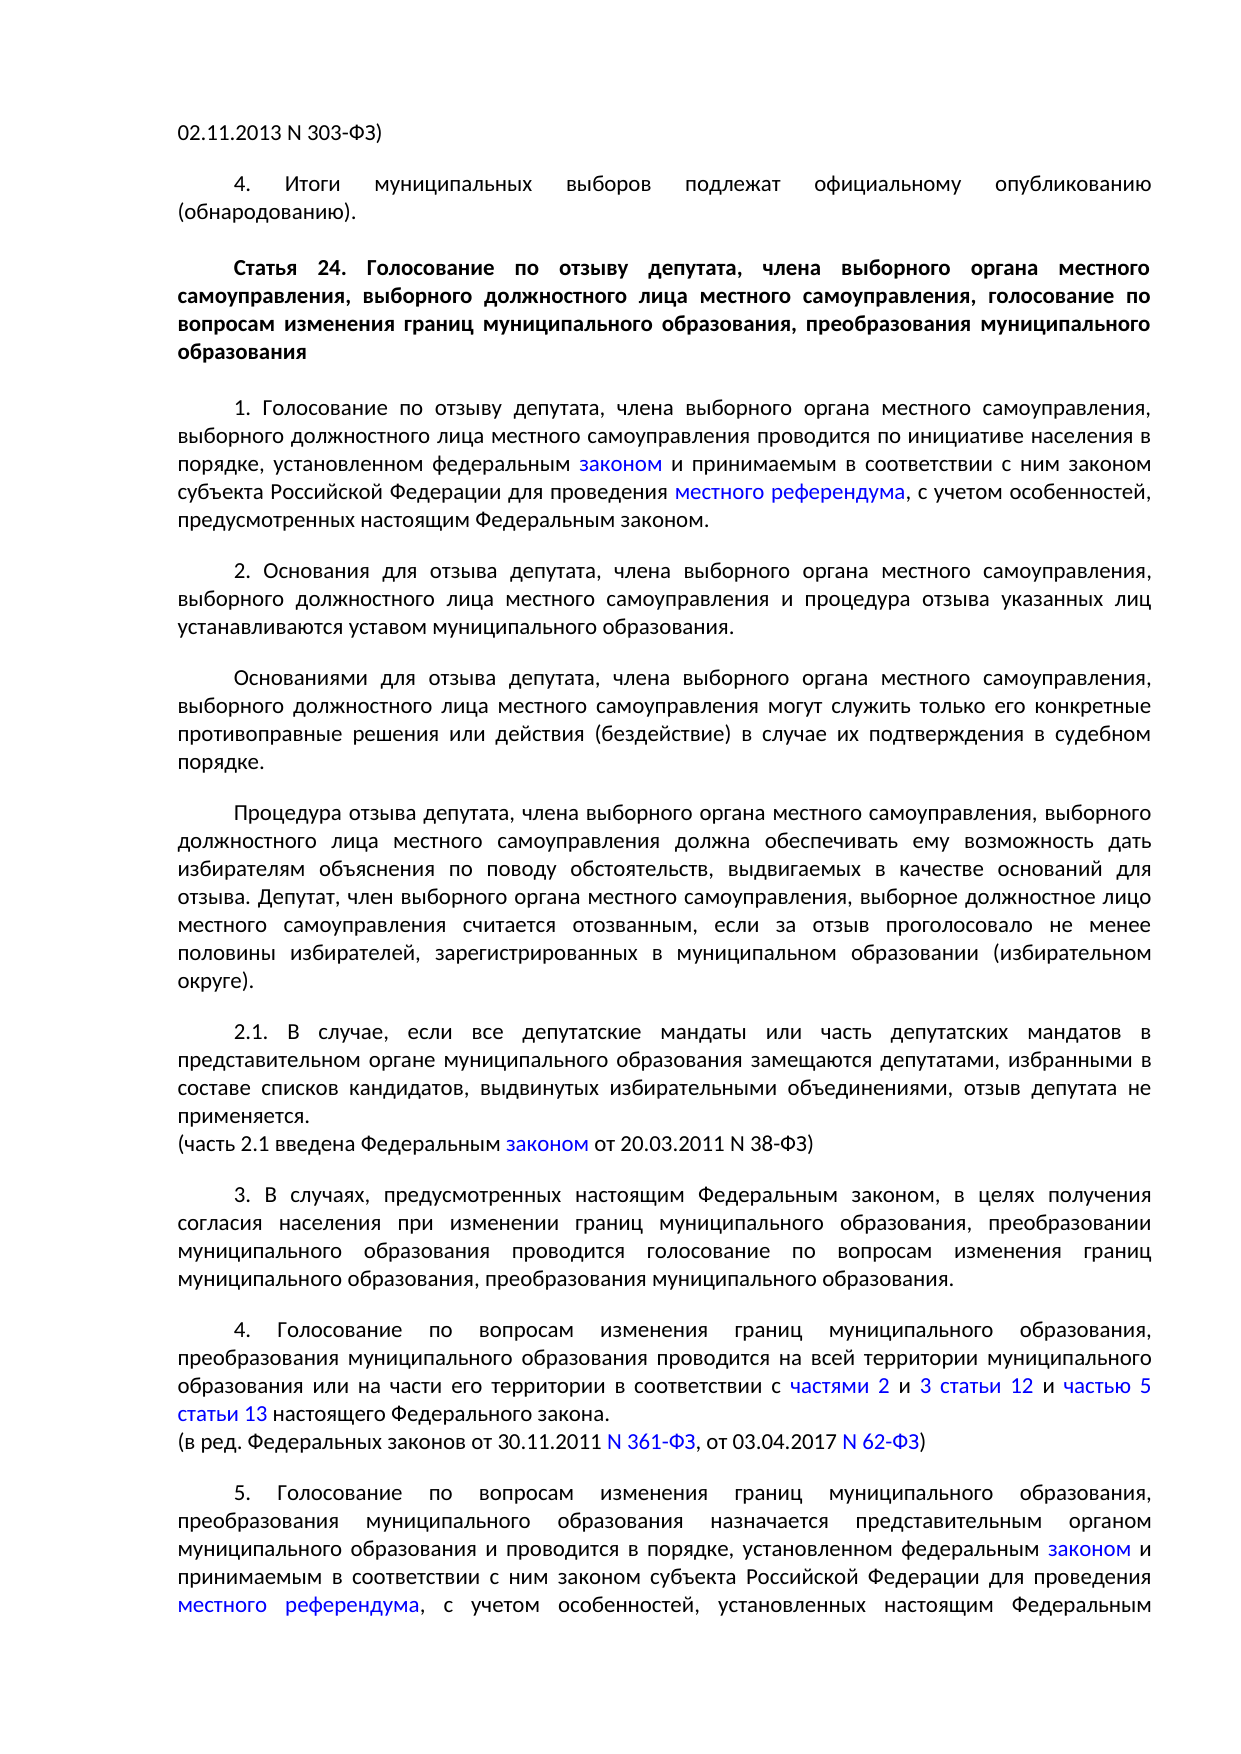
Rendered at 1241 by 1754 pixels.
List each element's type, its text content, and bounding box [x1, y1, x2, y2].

text Процедура отзыва депутата, члена выборного органа местного самоуправления, выборного должностного лица местного самоуправления должна обеспечивать ему возможность дать избирателям объяснения по поводу обстоятельств, выдвигаемых в качестве оснований для отзыва. Депутат, член выборного органа местного самоуправления, выборное должностное лицо местного самоуправления считается отозванным, если за отзыв проголосовало не менее половины избирателей, зарегистрированных в муниципальном образовании (избирательном округе). [177, 798, 1152, 994]
text 4. Голосование по вопросам изменения границ муниципального образования, преобразования муниципального образования проводится на всей территории муниципального образования или на части его территории в соответствии с частями 2 и 3 статьи 12 и частью 5 статьи 13 настоящего Федерального закона. [177, 1315, 1152, 1427]
text 4. Итоги муниципальных выборов подлежат официальному опубликованию (обнародованию). [177, 169, 1152, 225]
text 2. Основания для отзыва депутата, члена выборного органа местного самоуправления, выборного должностного лица местного самоуправления и процедура отзыва указанных лиц устанавливаются уставом муниципального образования. [177, 556, 1152, 640]
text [177, 118, 1152, 146]
text (в ред. Федеральных законов от 30.11.2011 N 361-ФЗ, от 03.04.2017 N 62-ФЗ) [177, 1427, 1152, 1455]
text Основаниями для отзыва депутата, члена выборного органа местного самоуправления, выборного должностного лица местного самоуправления могут служить только его конкретные противоправные решения или действия (бездействие) в случае их подтверждения в судебном порядке. [177, 663, 1152, 775]
text (часть 2.1 введена Федеральным законом от 20.03.2011 N 38-ФЗ) [177, 1129, 1152, 1157]
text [177, 1478, 1152, 1618]
text 1. Голосование по отзыву депутата, члена выборного органа местного самоуправления, выборного должностного лица местного самоуправления проводится по инициативе населения в порядке, установленном федеральным законом и принимаемым в соответствии с ним законом субъекта Российской Федерации для проведения местного референдума, с учетом особенностей, предусмотренных настоящим Федеральным законом. [177, 393, 1152, 533]
text 2.1. В случае, если все депутатские мандаты или часть депутатских мандатов в представительном органе муниципального образования замещаются депутатами, избранными в составе списков кандидатов, выдвинутых избирательными объединениями, отзыв депутата не применяется. [177, 1017, 1152, 1129]
text 3. В случаях, предусмотренных настоящим Федеральным законом, в целях получения согласия населения при изменении границ муниципального образования, преобразовании муниципального образования проводится голосование по вопросам изменения границ муниципального образования, преобразования муниципального образования. [177, 1180, 1152, 1292]
title Статья 24. Голосование по отзыву депутата, члена выборного органа местного самоуправления, выборного должностного лица местного самоуправления, голосование по вопросам изменения границ муниципального образования, преобразования муниципального образования [177, 253, 1152, 365]
